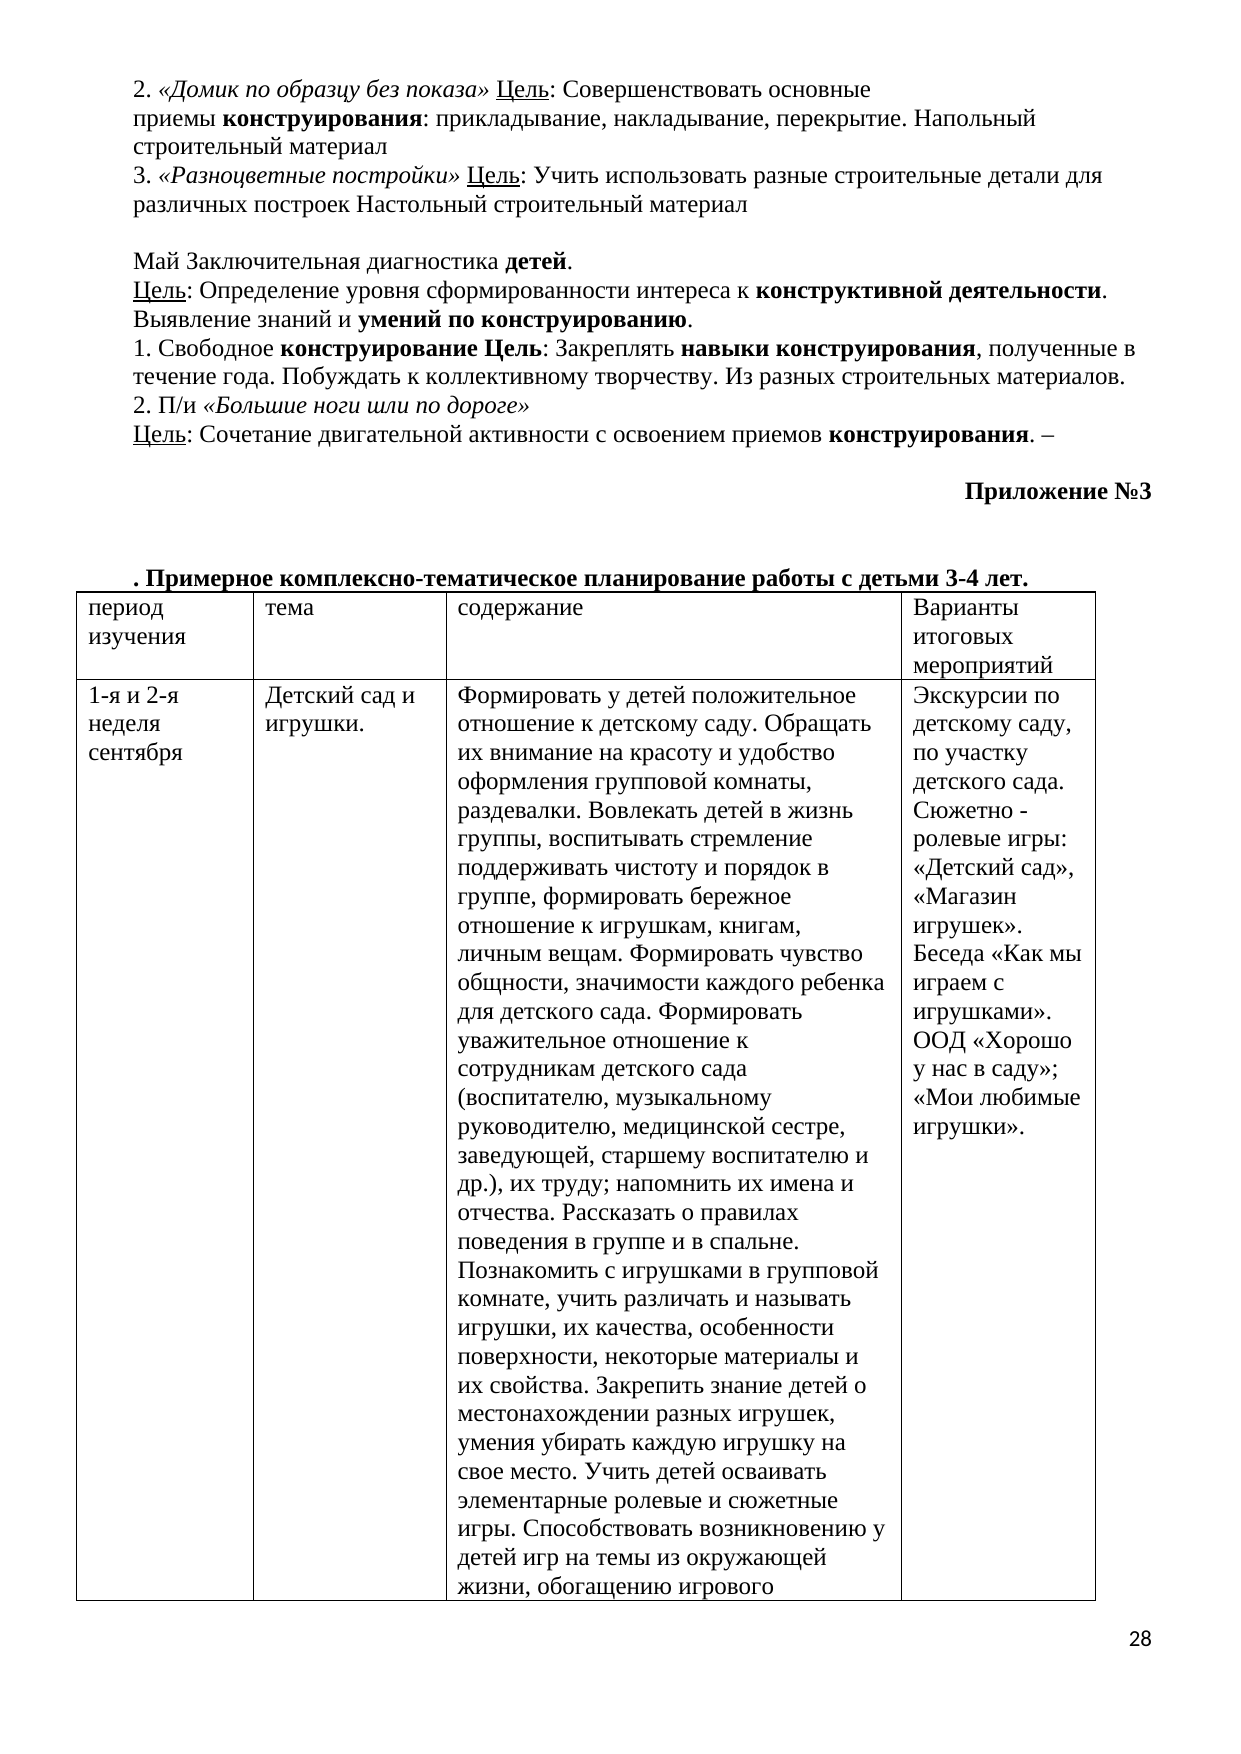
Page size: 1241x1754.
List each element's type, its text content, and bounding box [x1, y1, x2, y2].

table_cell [902, 680, 1095, 1600]
text . Примерное комплексно-тематическое планирование работы с детьми 3-4 лет. [133, 563, 1152, 591]
text Май Заключительная диагностика детей. [133, 246, 1152, 275]
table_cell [447, 680, 901, 1600]
text Приложение №3 [133, 476, 1152, 505]
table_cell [254, 680, 446, 1600]
table_header тема [254, 593, 446, 679]
table_header Варианты итоговых мероприятий [902, 593, 1095, 679]
text 2. П/и «Большие ноги шли по дороге» [133, 390, 1152, 419]
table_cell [77, 680, 253, 1600]
text Цель: Сочетание двигательной активности с освоением приемов конструирования. – [133, 419, 1152, 448]
text 1. Свободное конструирование Цель: Закреплять навыки конструирования, полученные в течение года. Побуждать к коллективному творчеству. Из разных строительных материалов. [133, 333, 1152, 390]
text 2. «Домик по образцу без показа» Цель: Совершенствовать основные приемы конструирования: прикладывание, накладывание, перекрытие. Напольный строительный материал [133, 74, 1152, 160]
table_header период изучения [77, 593, 253, 679]
table_header содержание [447, 593, 901, 679]
text Цель: Определение уровня сформированности интереса к конструктивной деятельности. Выявление знаний и умений по конструированию. [133, 275, 1152, 333]
text 3. «Разноцветные постройки» Цель: Учить использовать разные строительные детали для различных построек Настольный строительный материал [133, 160, 1152, 218]
